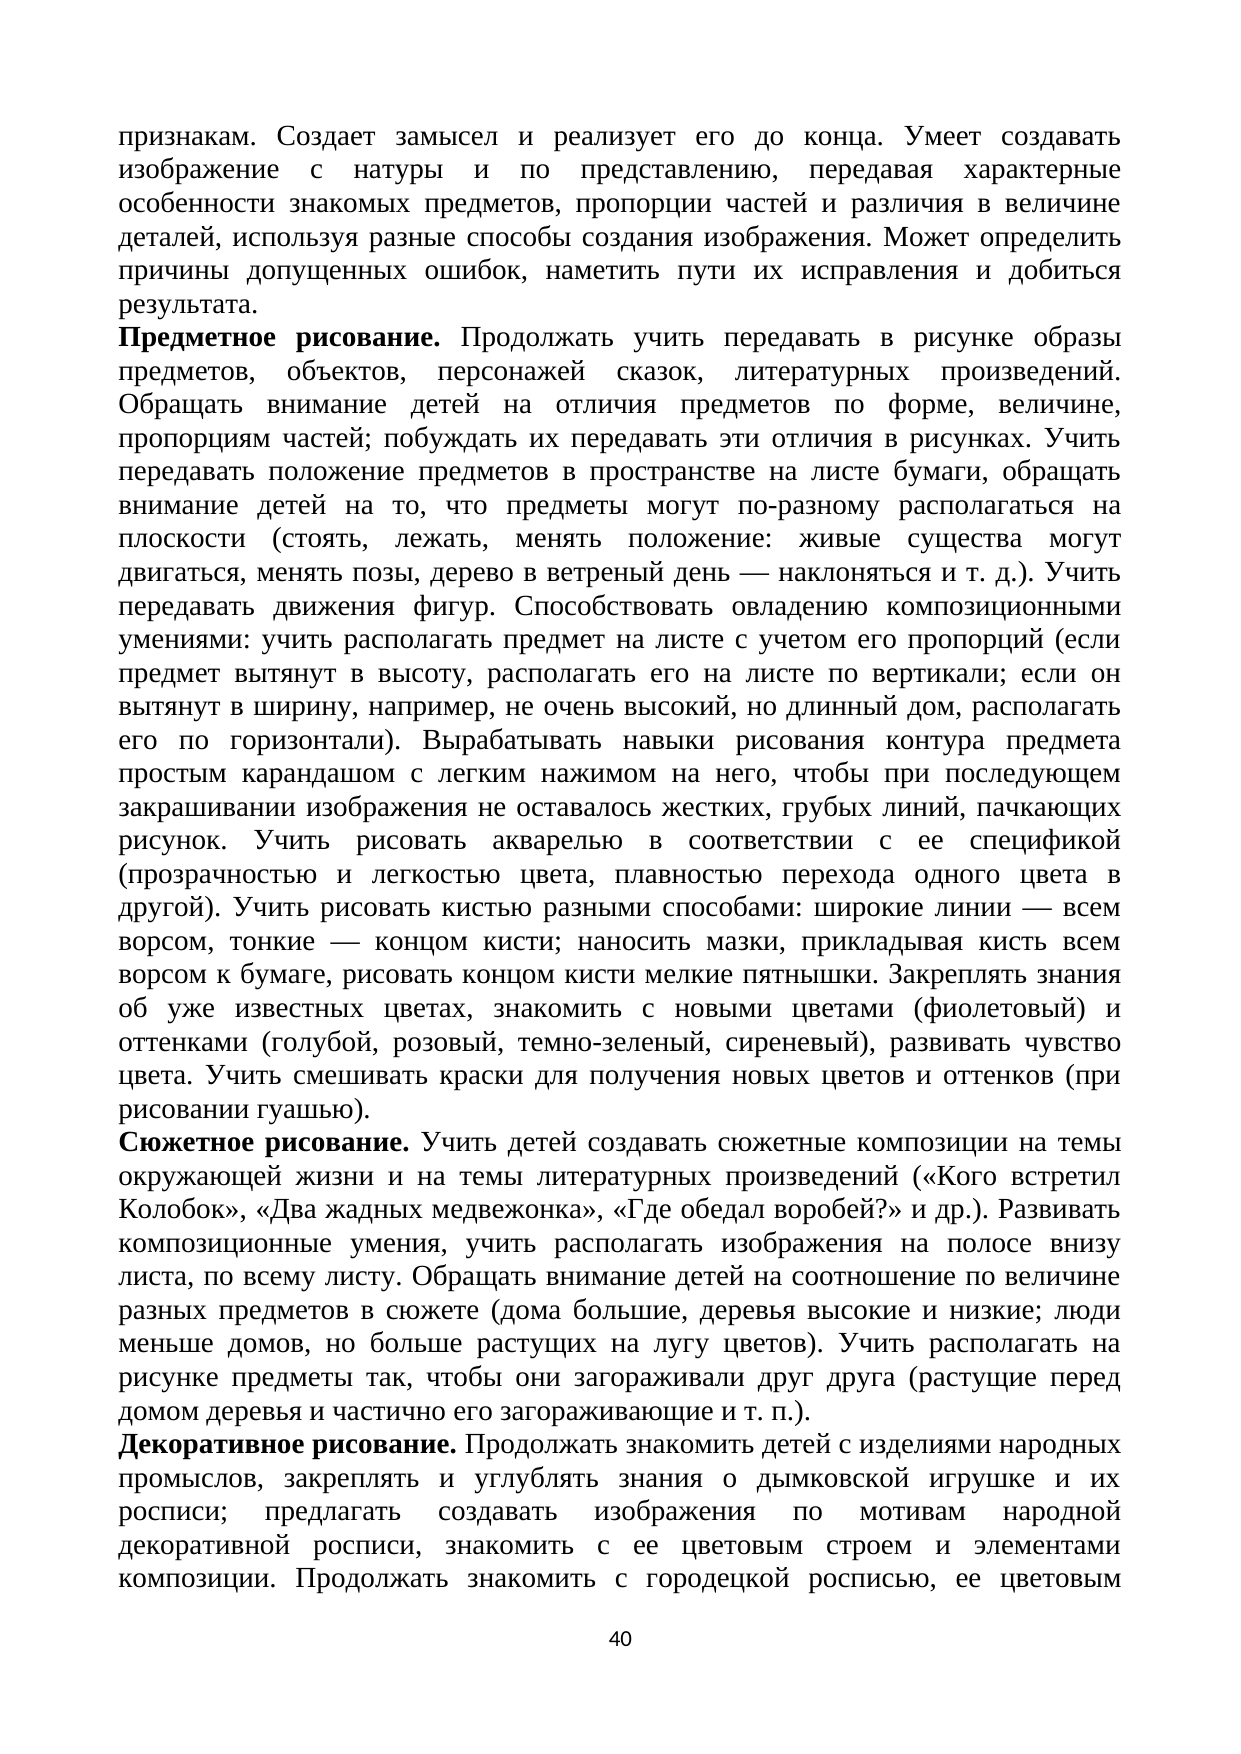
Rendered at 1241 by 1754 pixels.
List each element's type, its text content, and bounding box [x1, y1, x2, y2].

text Предметное рисование. Продолжать учить передавать в рисунке образы предметов, объектов, персонажей сказок, литературных произведений. Обращать внимание детей на отличия предметов по форме, величине, пропорциям частей; побуждать их передавать эти отличия в рисунках. Учить передавать положение предметов в пространстве на листе бумаги, обращать внимание детей на то, что предметы могут по-разному располагаться на плоскости (стоять, лежать, менять положение: живые существа могут двигаться, менять позы, дерево в ветреный день — наклоняться и т. д.). Учить передавать движения фигур. Способствовать овладению композиционными умениями: учить располагать предмет на листе с учетом его пропорций (если предмет вытянут в высоту, располагать его на листе по вертикали; если он вытянут в ширину, например, не очень высокий, но длинный дом, располагать его по горизонтали). Вырабатывать навыки рисования контура предмета простым карандашом с легким нажимом на него, чтобы при последующем закрашивании изображения не оставалось жестких, грубых линий, пачкающих рисунок. Учить рисовать акварелью в соответствии с ее спецификой (прозрачностью и легкостью цвета, плавностью перехода одного цвета в другой). Учить рисовать кистью разными способами: широкие линии — всем ворсом, тонкие — концом кисти; наносить мазки, прикладывая кисть всем ворсом к бумаге, рисовать концом кисти мелкие пятнышки. Закреплять знания об уже известных цветах, знакомить с новыми цветами (фиолетовый) и оттенками (голубой, розовый, темно-зеленый, сиреневый), развивать чувство цвета. Учить смешивать краски для получения новых цветов и оттенков (при рисовании гуашью). [118, 319, 1122, 1124]
text Сюжетное рисование. Учить детей создавать сюжетные композиции на темы окружающей жизни и на темы литературных произведений («Кого встретил Колобок», «Два жадных медвежонка», «Где обедал воробей?» и др.). Развивать композиционные умения, учить располагать изображения на полосе внизу листа, по всему листу. Обращать внимание детей на соотношение по величине разных предметов в сюжете (дома большие, деревья высокие и низкие; люди меньше домов, но больше растущих на лугу цветов). Учить располагать на рисунке предметы так, чтобы они загораживали друг друга (растущие перед домом деревья и частично его загораживающие и т. п.). [118, 1124, 1122, 1426]
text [118, 1426, 1122, 1594]
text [118, 118, 1122, 319]
